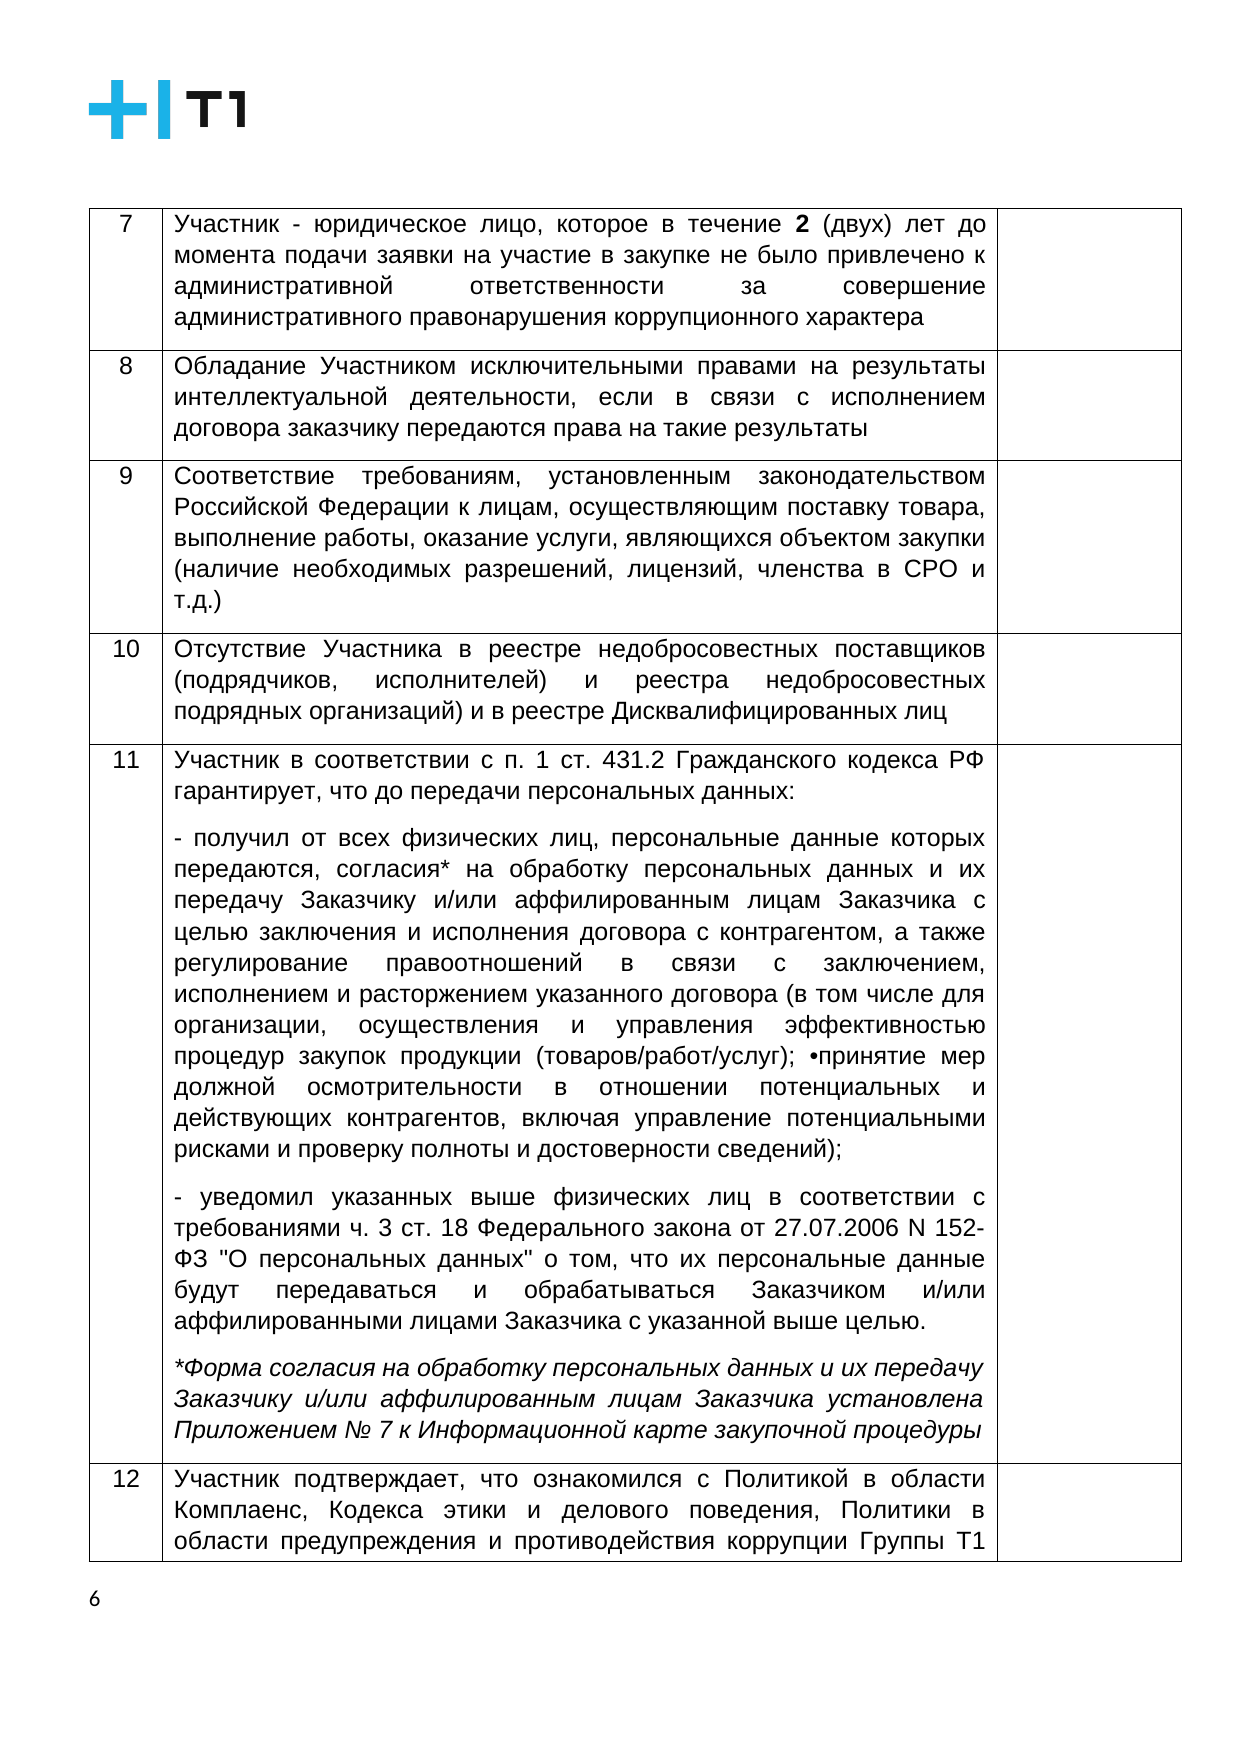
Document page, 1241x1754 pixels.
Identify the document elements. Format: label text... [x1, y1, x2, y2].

table_cell Соответствие требованиям, установленным законодательством Российской Федерации к лицам, осуществляющим поставку товара, выполнение работы, оказание услуги, являющихся объектом закупки (наличие необходимых разрешений, лицензий, членства в СРО и т.д.) [163, 461, 997, 633]
table_cell [998, 1464, 1181, 1561]
table_cell 9 [90, 461, 162, 633]
table_cell Отсутствие Участника в реестре недобросовестных поставщиков (подрядчиков, исполнителей) и реестра недобросовестных подрядных организаций) и в реестре Дисквалифицированных лиц [163, 634, 997, 744]
table_cell Обладание Участником исключительными правами на результаты интеллектуальной деятельности, если в связи с исполнением договора заказчику передаются права на такие результаты [163, 351, 997, 460]
table_cell [998, 461, 1181, 633]
table_cell 10 [90, 634, 162, 744]
table_cell 7 [90, 209, 162, 350]
table_cell Участник в соответствии с п. 1 ст. 431.2 Гражданского кодекса РФ гарантирует, что до передачи персональных данных: - получил от всех физических лиц, персональные данные которых передаются, согласия* на обработку персональных данных и их передачу Заказчику и/или аффилированным лицам Заказчика с целью заключения и исполнения договора с контрагентом, а также регулирование правоотношений в связи с заключением, исполнением и расторжением указанного договора (в том числе для организации, осуществления и управления эффективностью процедур закупок продукции (товаров/работ/услуг); •принятие мер должной осмотрительности в отношении потенциальных и действующих контрагентов, включая управление потенциальными рисками и проверку полноты и достоверности сведений); - уведомил указанных выше физических лиц в соответствии с требованиями ч. 3 ст. 18 Федерального закона от 27.07.2006 N 152-ФЗ "О персональных данных" о том, что их персональные данные будут передаваться и обрабатываться Заказчиком и/или аффилированными лицами Заказчика с указанной выше целью. *Форма согласия на обработку персональных данных и их передачу Заказчику и/или аффилированным лицам Заказчика установлена Приложением № 7 к Информационной карте закупочной процедуры [163, 745, 997, 1463]
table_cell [163, 1464, 997, 1561]
table_cell [998, 209, 1181, 350]
picture [88, 80, 245, 139]
table_cell 11 [90, 745, 162, 1463]
table_cell [998, 745, 1181, 1463]
table_cell [998, 351, 1181, 460]
table_cell 8 [90, 351, 162, 460]
table_cell 12 [90, 1464, 162, 1561]
table_cell Участник - юридическое лицо, которое в течение 2 (двух) лет до момента подачи заявки на участие в закупке не было привлечено к административной ответственности за совершение административного правонарушения коррупционного характера [163, 209, 997, 350]
table_cell [998, 634, 1181, 744]
